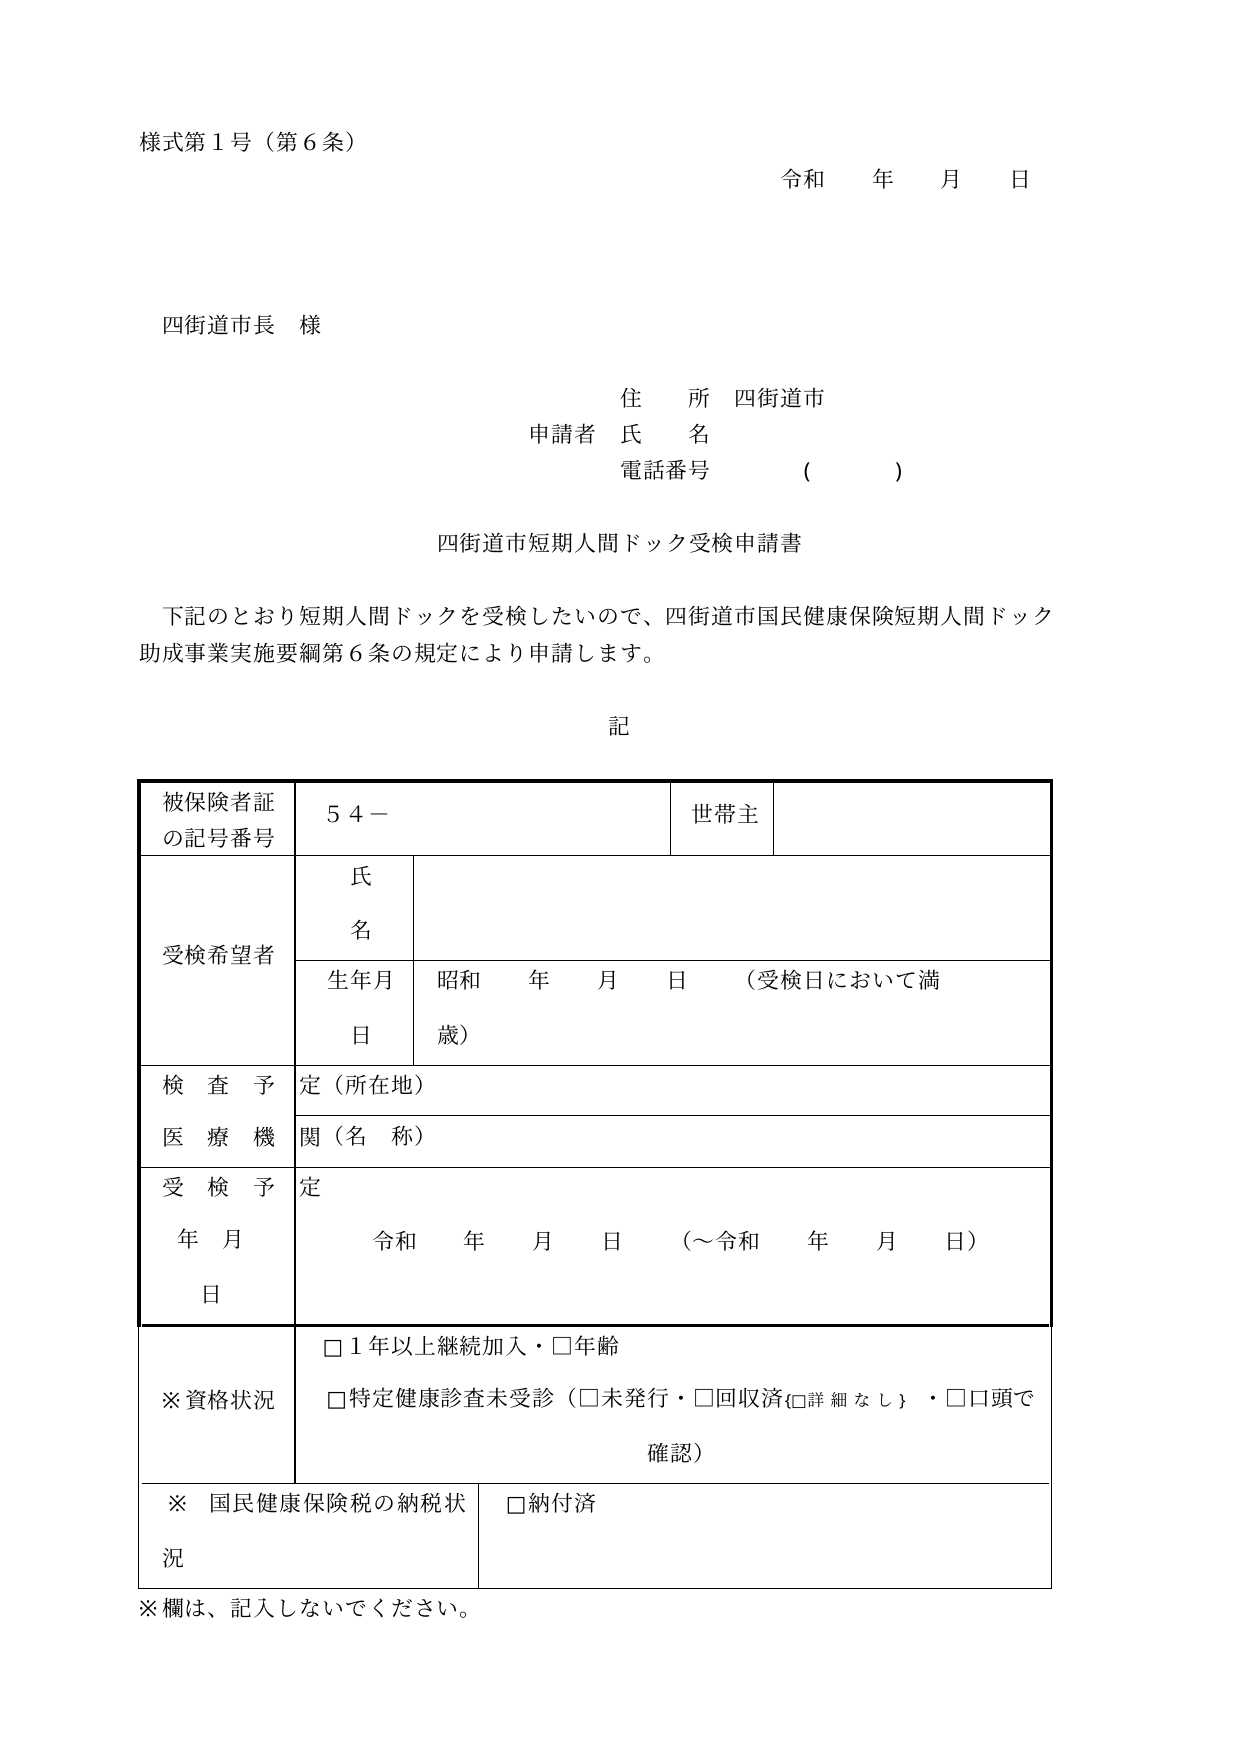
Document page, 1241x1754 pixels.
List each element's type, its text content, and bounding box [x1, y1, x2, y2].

text 令和 年 月 日 [139, 159, 1101, 196]
table_header 世帯主 [671, 783, 773, 855]
text ※欄は、記入しないでください。 [139, 1588, 1101, 1625]
text 四街道市長 様 [139, 305, 1101, 342]
table_cell （名 称） [296, 1116, 1050, 1167]
table_cell （所在地） [296, 1066, 1050, 1115]
text 電話番号 ( ) [139, 451, 1101, 488]
table_cell [414, 856, 1050, 960]
table_cell 生年月日 [296, 961, 413, 1065]
table_cell 受検希望者 [141, 856, 294, 1065]
table_cell □１年以上継続加入・□年齢 □特定健康診査未受診（□未発行・□回収済{□詳細なし}・□口頭で確認） [296, 1324, 1051, 1483]
subtitle 記 [139, 706, 1101, 743]
table_cell 昭和 年 月 日 （受検日において満 歳） [414, 961, 1050, 1065]
table_cell ※国民健康保険税の納税状況 [139, 1483, 478, 1587]
text 下記のとおり短期人間ドックを受検したいので、四街道市国民健康保険短期人間ドック [139, 597, 1116, 633]
table_header ５４－ [296, 783, 670, 855]
table_header [774, 783, 1050, 855]
table_cell 受検予定 年月日 [141, 1168, 294, 1324]
text 四街道市短期人間ドック受検申請書 [139, 524, 1101, 561]
text 助成事業実施要綱第６条の規定により申請します。 [139, 633, 1116, 670]
text 様式第１号（第６条） [139, 123, 1101, 159]
table_cell □納付済 [479, 1483, 1051, 1587]
table_cell 氏 名 [296, 856, 413, 960]
table_cell 令和 年 月 日 （～令和 年 月 日） [296, 1168, 1050, 1324]
table_cell ※資格状況 [139, 1325, 294, 1483]
table_header 被保険者証 の記号番号 [141, 783, 294, 855]
table_cell 検査予定 医療機関 [141, 1066, 294, 1167]
text 申請者 氏 名 [139, 415, 1101, 451]
text 住 所 四街道市 [139, 378, 1101, 415]
